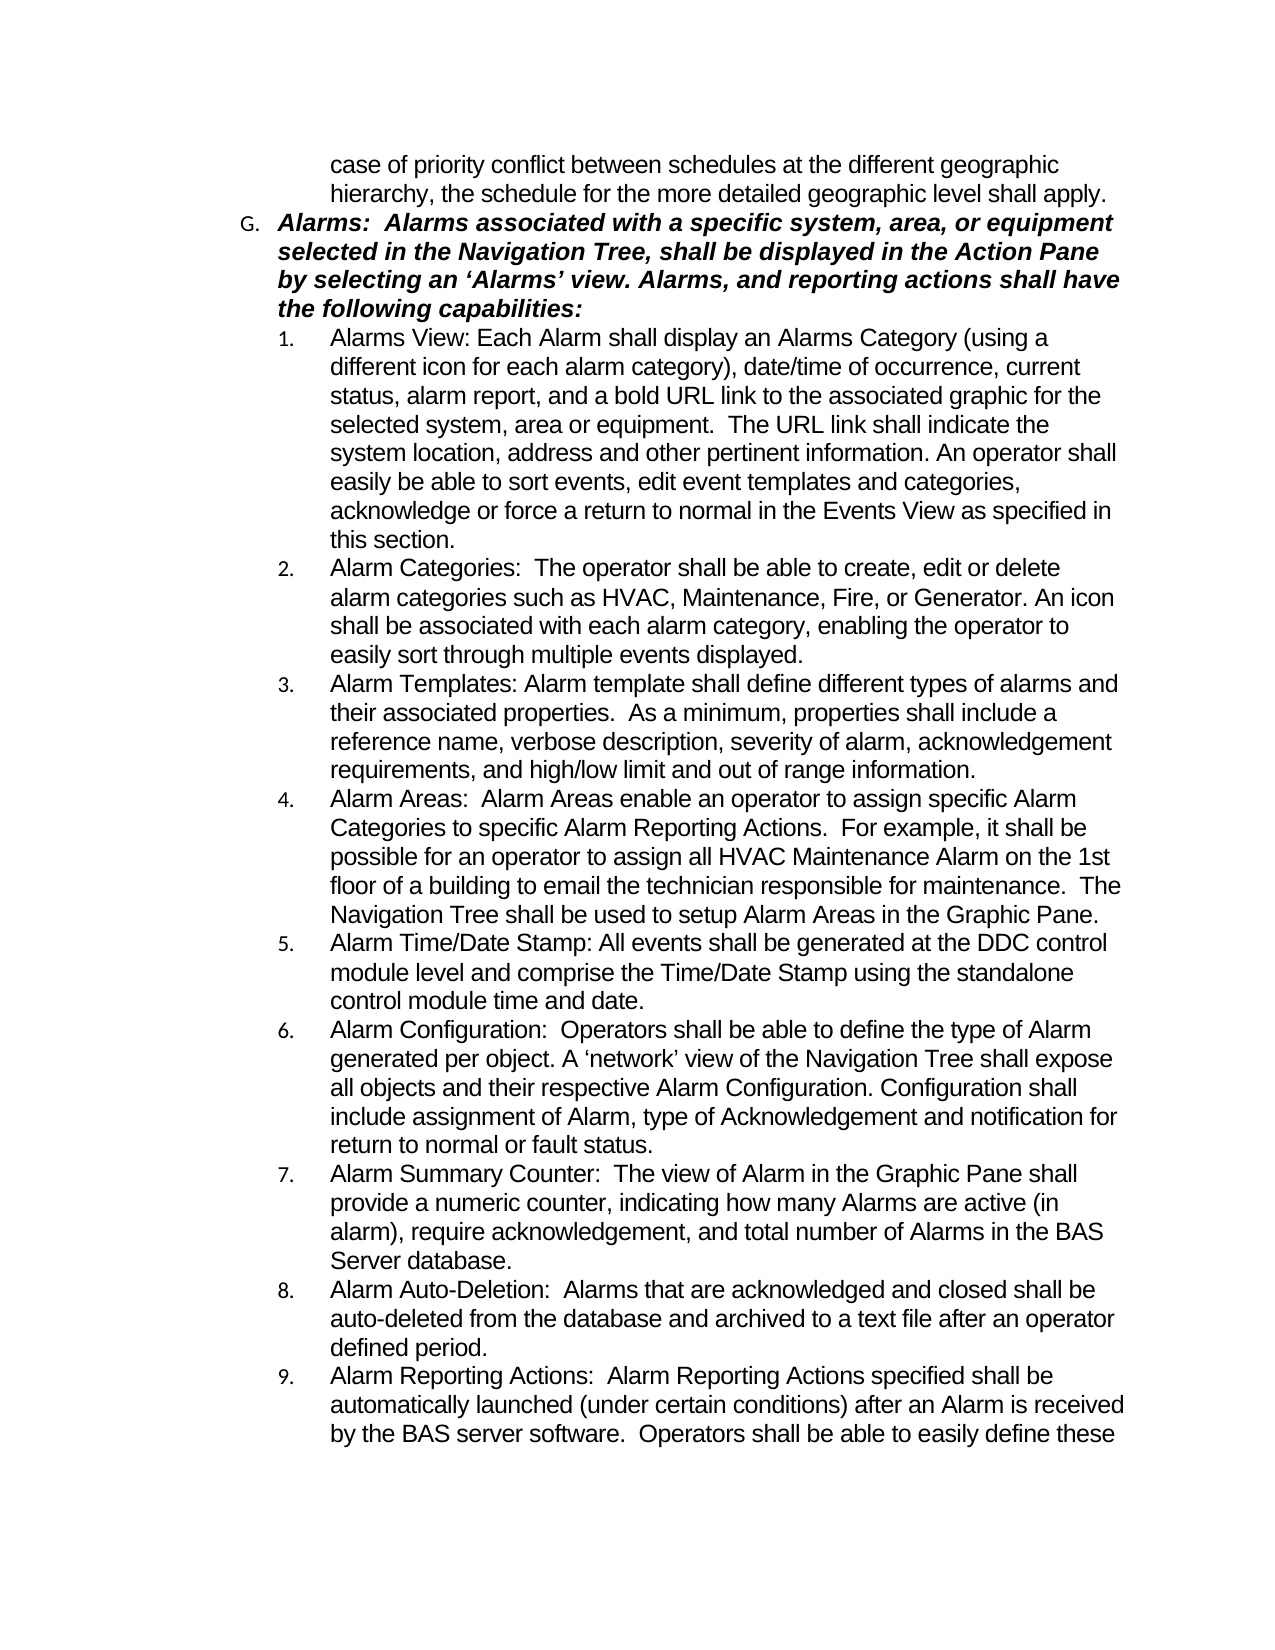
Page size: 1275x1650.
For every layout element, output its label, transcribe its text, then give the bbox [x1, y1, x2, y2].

list Alarms View: Each Alarm shall display an Alarms Category (using a different icon for each alarm category), date/time of occurrence, current status, alarm report, and a bold URL link to the associated graphic for the selected system, area or equipment. The URL link shall indicate the system location, address and other pertinent information. An operator shall easily be able to sort events, edit event templates and categories, acknowledge or force a return to normal in the Events View as specified in this section. [277, 323, 1125, 553]
list Alarms: Alarms associated with a specific system, area, or equipment selected in the Navigation Tree, shall be displayed in the Action Pane by selecting an ‘Alarms’ view. Alarms, and reporting actions shall have the following capabilities: [240, 207, 1125, 323]
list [277, 150, 1125, 207]
list Alarm Templates: Alarm template shall define different types of alarms and their associated properties. As a minimum, properties shall include a reference name, verbose description, severity of alarm, acknowledgement requirements, and high/low limit and out of range information. [277, 669, 1125, 784]
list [277, 1361, 1125, 1448]
list Alarm Categories: The operator shall be able to create, edit or delete alarm categories such as HVAC, Maintenance, Fire, or Generator. An icon shall be associated with each alarm category, enabling the operator to easily sort through multiple events displayed. [277, 553, 1125, 669]
list Alarm Time/Date Stamp: All events shall be generated at the DDC control module level and comprise the Time/Date Stamp using the standalone control module time and date. [277, 928, 1125, 1015]
list Alarm Summary Counter: The view of Alarm in the Graphic Pane shall provide a numeric counter, indicating how many Alarms are active (in alarm), require acknowledgement, and total number of Alarms in the BAS Server database. [277, 1159, 1125, 1274]
list Alarm Configuration: Operators shall be able to define the type of Alarm generated per object. A ‘network’ view of the Navigation Tree shall expose all objects and their respective Alarm Configuration. Configuration shall include assignment of Alarm, type of Acknowledgement and notification for return to normal or fault status. [277, 1015, 1125, 1159]
list Alarm Auto-Deletion: Alarms that are acknowledged and closed shall be auto-deleted from the database and archived to a text file after an operator defined period. [277, 1274, 1125, 1361]
list Alarm Areas: Alarm Areas enable an operator to assign specific Alarm Categories to specific Alarm Reporting Actions. For example, it shall be possible for an operator to assign all HVAC Maintenance Alarm on the 1st floor of a building to email the technician responsible for maintenance. The Navigation Tree shall be used to setup Alarm Areas in the Graphic Pane. [277, 784, 1125, 928]
